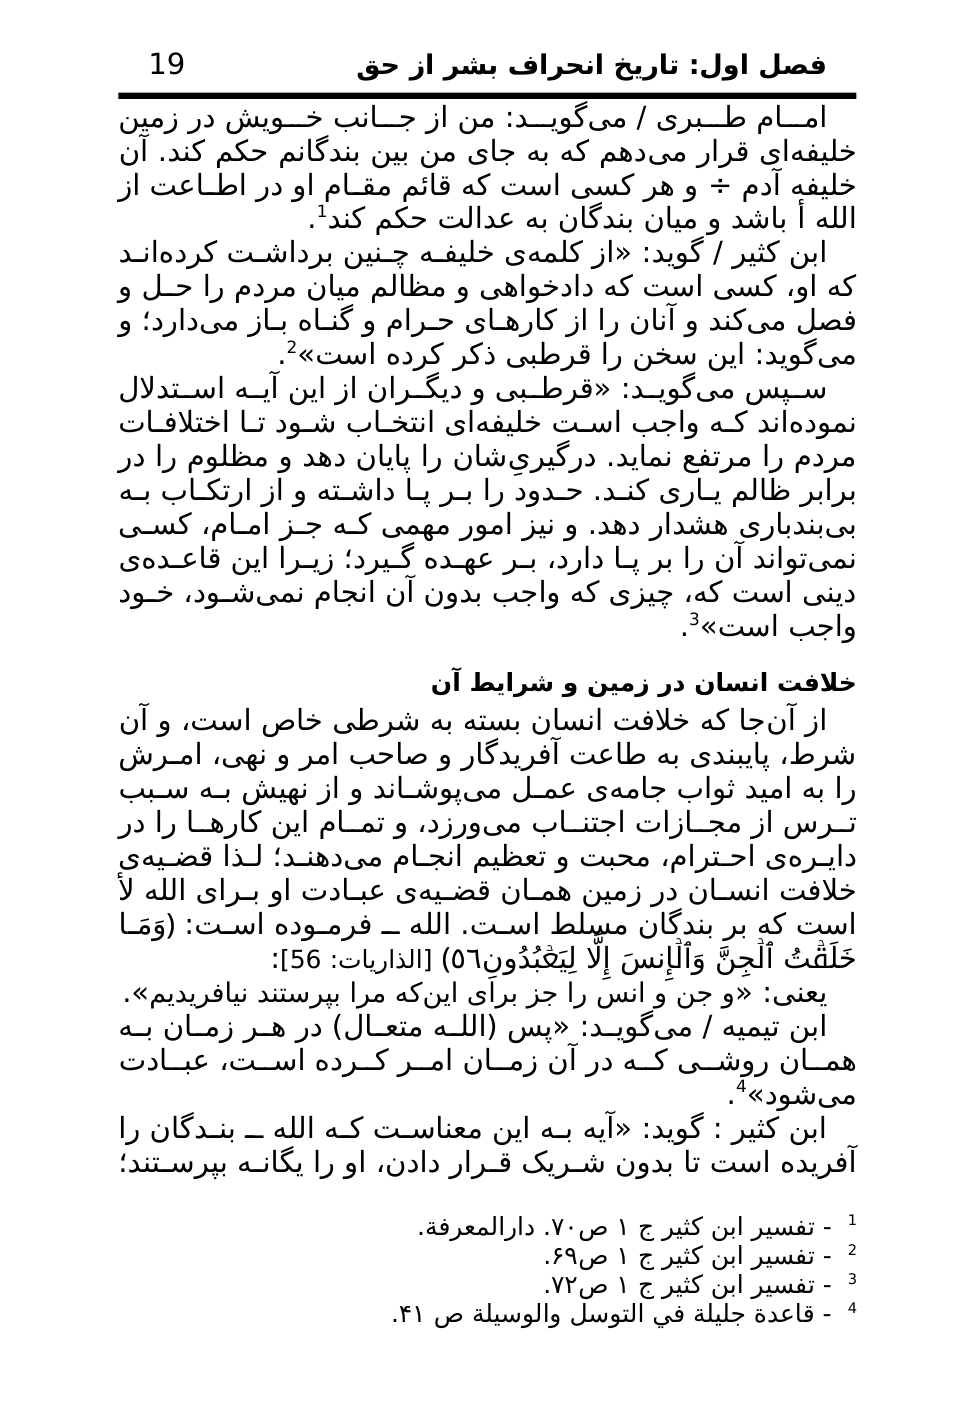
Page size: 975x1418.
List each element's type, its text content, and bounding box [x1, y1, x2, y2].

text سپس می‌گوید: «قرطبی و دیگران از این آیه استدلال نموده‌اند که واجب است خلیفه‌ای انتخاب شود تا اختلافات مردم را مرتفع نماید. درگیریِ‌شان را پایان دهد و مظلوم را در برابر ظالم یاری کند. حدود را بر پا داشته و از ارتکاب به بی‌بندباری‌ هشدار دهد. و نیز امور مهمی که جز امام، کسی نمی‌تواند آن را بر پا دارد، بر عهده گیرد؛ زیرا این قاعده‌ی دینی است که، چیزی که واجب بدون آن انجام نمی‌شود، خود واجب است». [118, 372, 857, 643]
text یعنی: «و جن و انس را جز برای این‌که مرا بپرستند نیافریدیم». [118, 975, 857, 1009]
text خلافت انسان در زمین و شرایط آن [118, 668, 857, 697]
text ابن کثیر / گوید: «از کلمه‌ی خلیفه چنین برداشت کرده‌اند که او، کسی است که دادخواهی و مظالم میان مردم را حل و فصل می‌کند و آنان را از کارهای حرام و گناه باز می‌دارد؛ و می‌گوید: این سخن را قرطبی ذکر کرده است». [118, 236, 857, 372]
text ابن تیمیه / می‌گوید: «پس (الله متعال) در هر زمان به همان روشی که در آن زمان امر کرده است، عبادت می‌شود». [118, 1009, 857, 1111]
text از آن‌جا که خلافت انسان بسته به شرطی خاص است، و آن شرط، پایبندی به طاعت آفریدگار و صاحب امر و نهی، امرش را به امید ثواب جامه‌ی عمل می‌پوشاند و از نهیش به سبب ترس از مجازات اجتناب می‌ورزد، و تمام این کارها را در دایره‌ی احترام، محبت و تعظیم انجام می‌دهند؛ لذا قضیه‌ی خلافت انسان در زمین همان قضیه‌ی عبادت او برای الله ﻷ است که بر بندگان مسلط است. الله ـ فرموده است: ﴿وَمَا خَلَقۡتُ ٱلۡجِنَّ وَٱلۡإِنسَ إِلَّا لِيَعۡبُدُونِ٥٦﴾ [الذاريات: 56]: [118, 704, 857, 975]
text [118, 1111, 857, 1179]
text امام طبری / می‌گوید: من از جانب خویش در زمین خلیفه‌ای قرار می‌دهم که به جای من بین بندگانم حکم کند. آن خلیفه‌ آدم ÷ و هر کسی است که قائم مقام او در اطاعت از الله أ باشد و میان بندگان به عدالت حکم کند. [118, 100, 857, 236]
